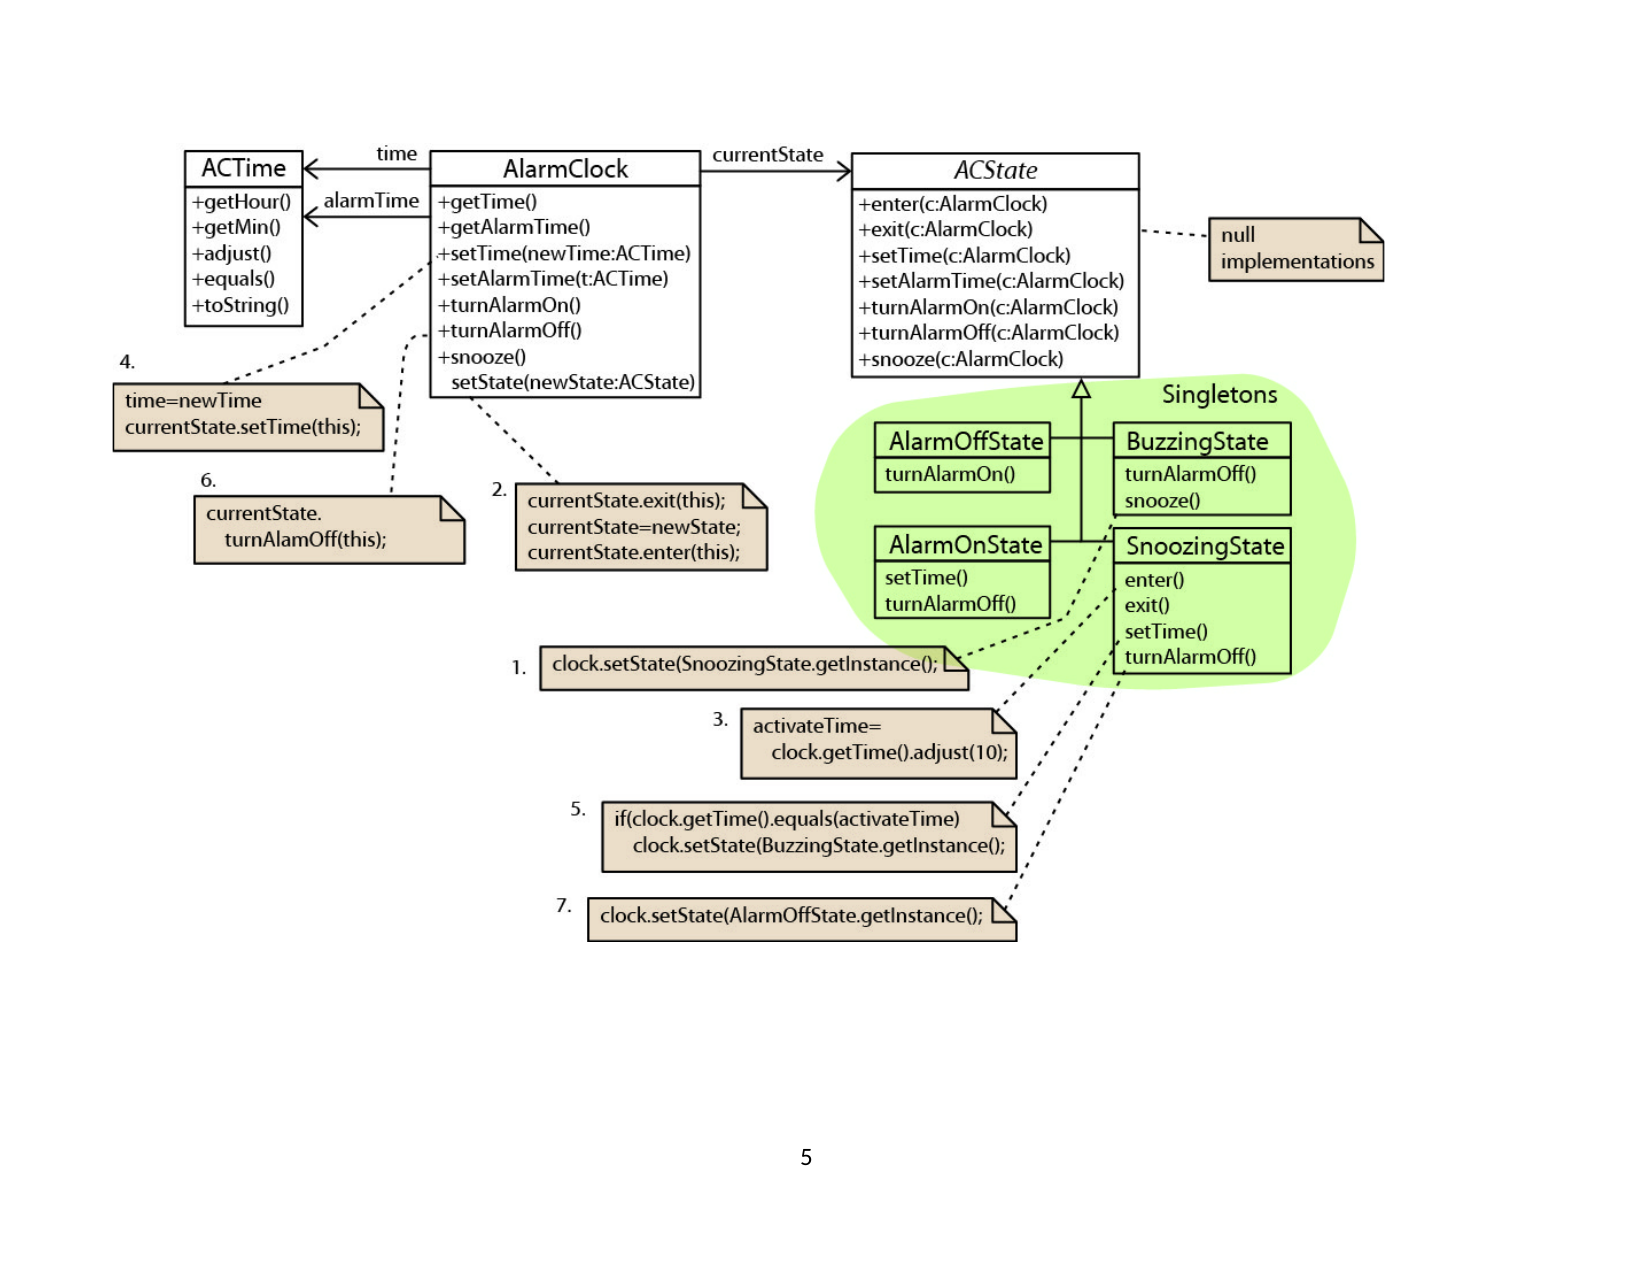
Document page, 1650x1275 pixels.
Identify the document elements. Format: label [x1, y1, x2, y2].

picture [112, 143, 1385, 942]
